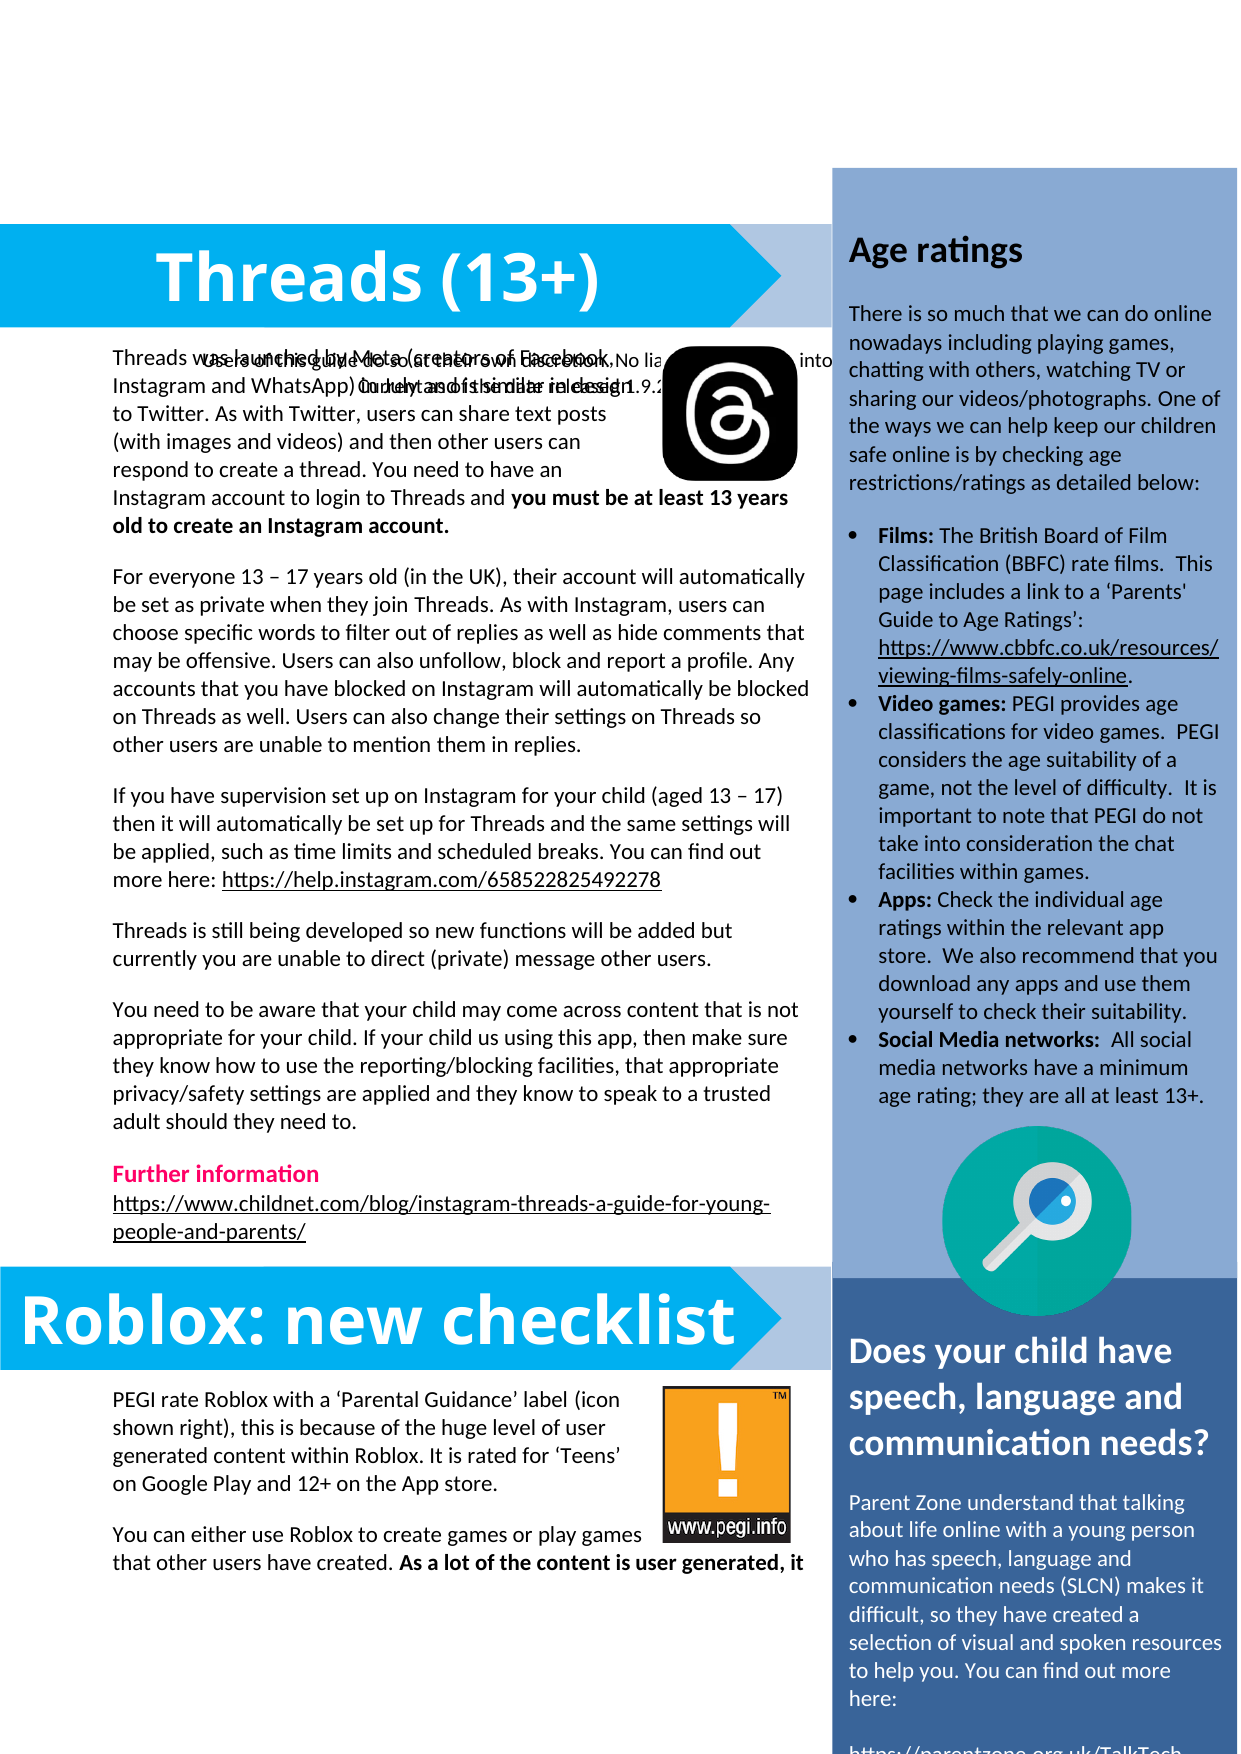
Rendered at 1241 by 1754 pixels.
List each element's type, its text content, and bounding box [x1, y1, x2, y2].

text If you have supervision set up on Instagram for your child (aged 13 – 17) then it will automatically be set up for Threads and the same settings will be applied, such as time limits and scheduled breaks. You can find out more here: https://help.instagram.com/658522825492278 [112, 781, 832, 893]
text Threads was launched by Meta (creators of Facebook, Instagram and WhatsApp) in July and is similar in design to Twitter. As with Twitter, users can share text posts (with images and videos) and then other users can respond to create a thread. You need to have an Instagram account to login to Threads and you must be at least 13 years old to create an Instagram account. [112, 343, 832, 539]
text Further information [112, 1158, 832, 1189]
picture [662, 1386, 791, 1543]
picture [942, 1126, 1132, 1316]
text You need to be aware that your child may come across content that is not appropriate for your child. If your child us using this app, then make sure they know how to use the reporting/blocking facilities, that appropriate privacy/safety settings are applied and they know to speak to a trusted adult should they need to. [112, 995, 832, 1136]
text PEGI rate Roblox with a ‘Parental Guidance’ label (icon shown right), this is because of the huge level of user generated content within Roblox. It is rated for ‘Teens’ on Google Play and 12+ on the App store. [112, 1385, 832, 1497]
text https://www.childnet.com/blog/instagram-threads-a-guide-for-young-people-and-parents/ [112, 1189, 832, 1245]
text Threads is still being developed so new functions will be added but currently you are unable to direct (private) message other users. [112, 916, 832, 972]
picture [660, 342, 800, 483]
text For everyone 13 – 17 years old (in the UK), their account will automatically be set as private when they join Threads. As with Instagram, users can choose specific words to filter out of replies as well as hide comments that may be offensive. Users can also unfollow, block and report a profile. Any accounts that you have blocked on Instagram will automatically be blocked on Threads as well. Users can also change their settings on Threads so other users are unable to mention them in replies. [112, 562, 832, 758]
